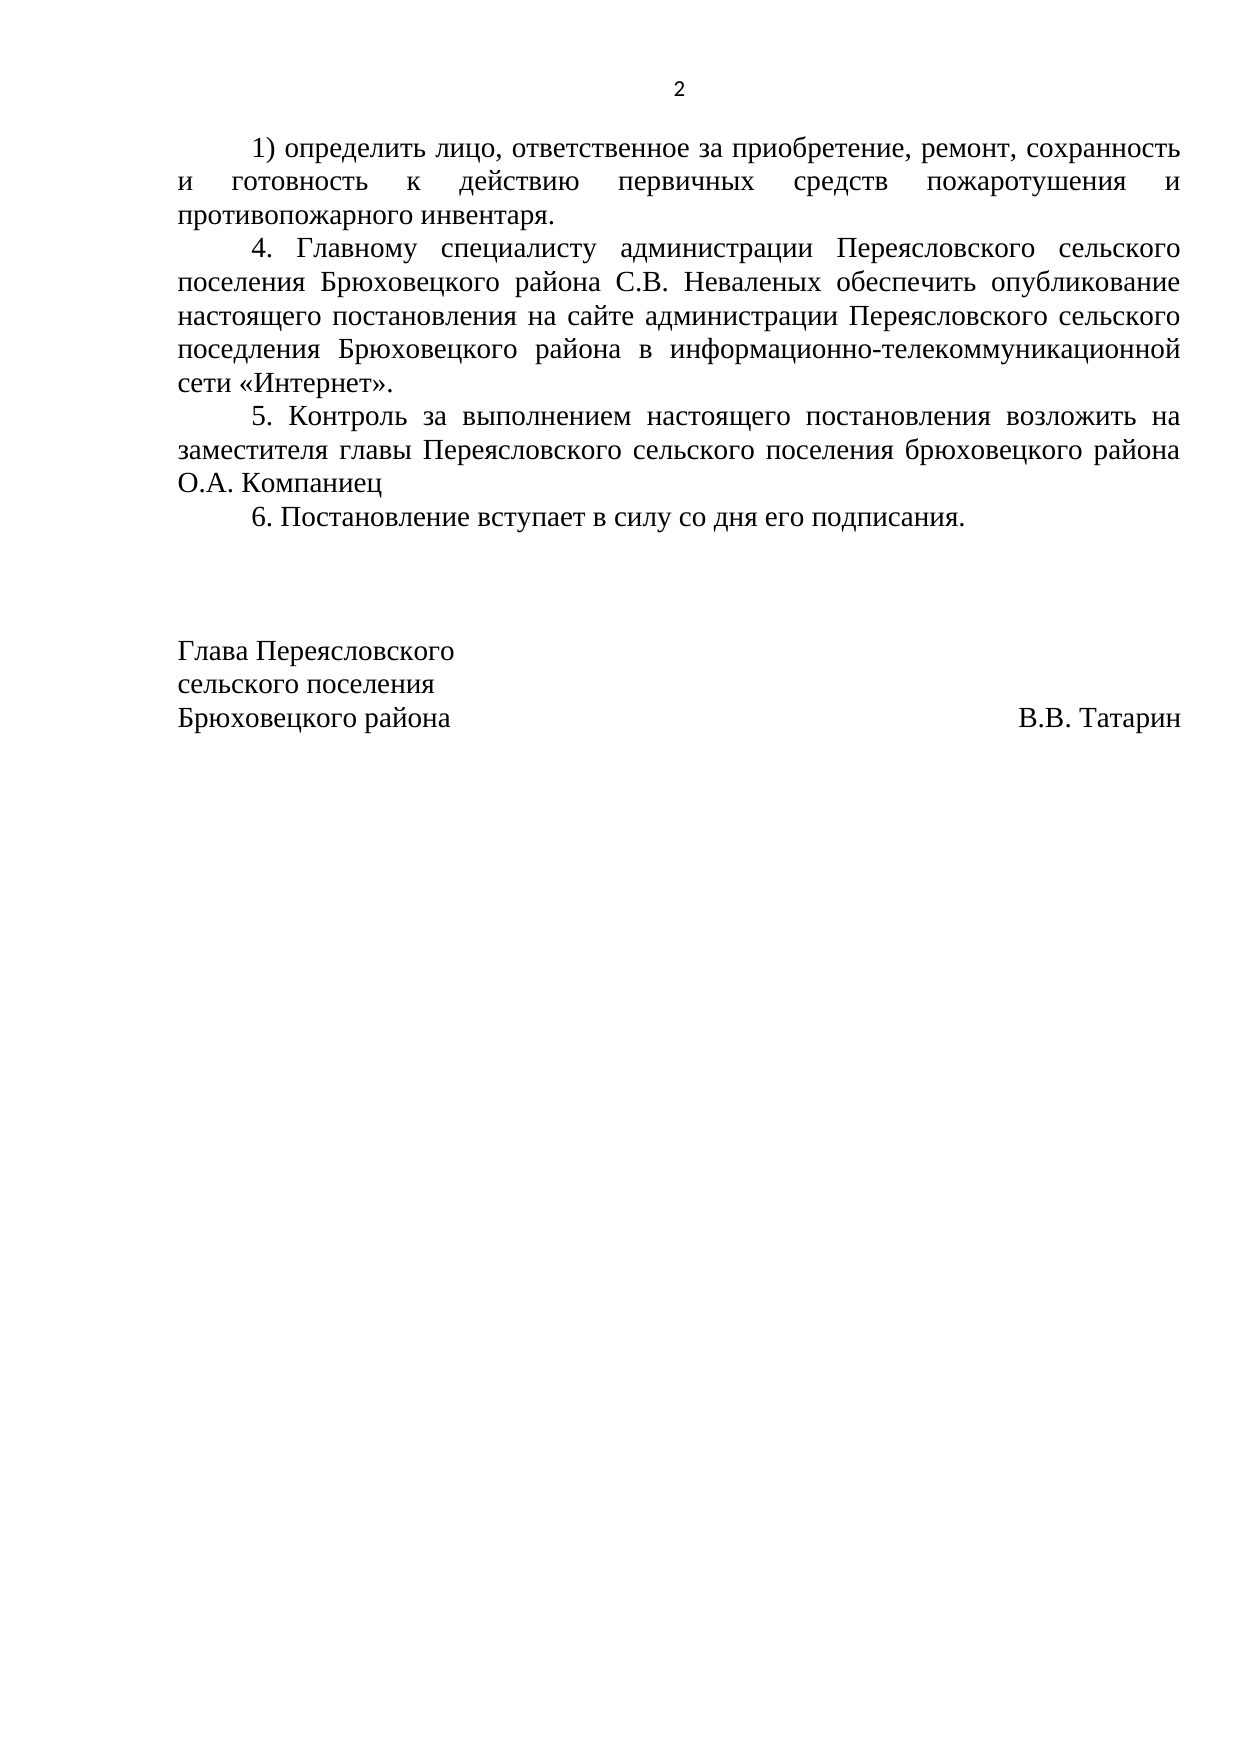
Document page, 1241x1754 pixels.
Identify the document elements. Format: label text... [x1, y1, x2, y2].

text сельского поселения [177, 667, 1181, 700]
text 1) определить лицо, ответственное за приобретение, ремонт, сохранность и готовность к действию первичных средств пожаротушения и противопожарного инвентаря. [177, 130, 1181, 231]
text 6. Постановление вступает в силу со дня его подписания. [177, 499, 1181, 532]
text 4. Главному специалисту администрации Переясловского сельского поселения Брюховецкого района С.В. Неваленых обеспечить опубликование настоящего постановления на сайте администрации Переясловского сельского поседления Брюховецкого района в информационно-телекоммуникационной сети «Интернет». [177, 231, 1181, 398]
text Брюховецкого района В.В. Татарин [177, 700, 1181, 734]
text Глава Переясловского [177, 633, 1181, 667]
text 5. Контроль за выполнением настоящего постановления возложить на заместителя главы Переясловского сельского поселения брюховецкого района О.А. Компаниец [177, 398, 1181, 499]
